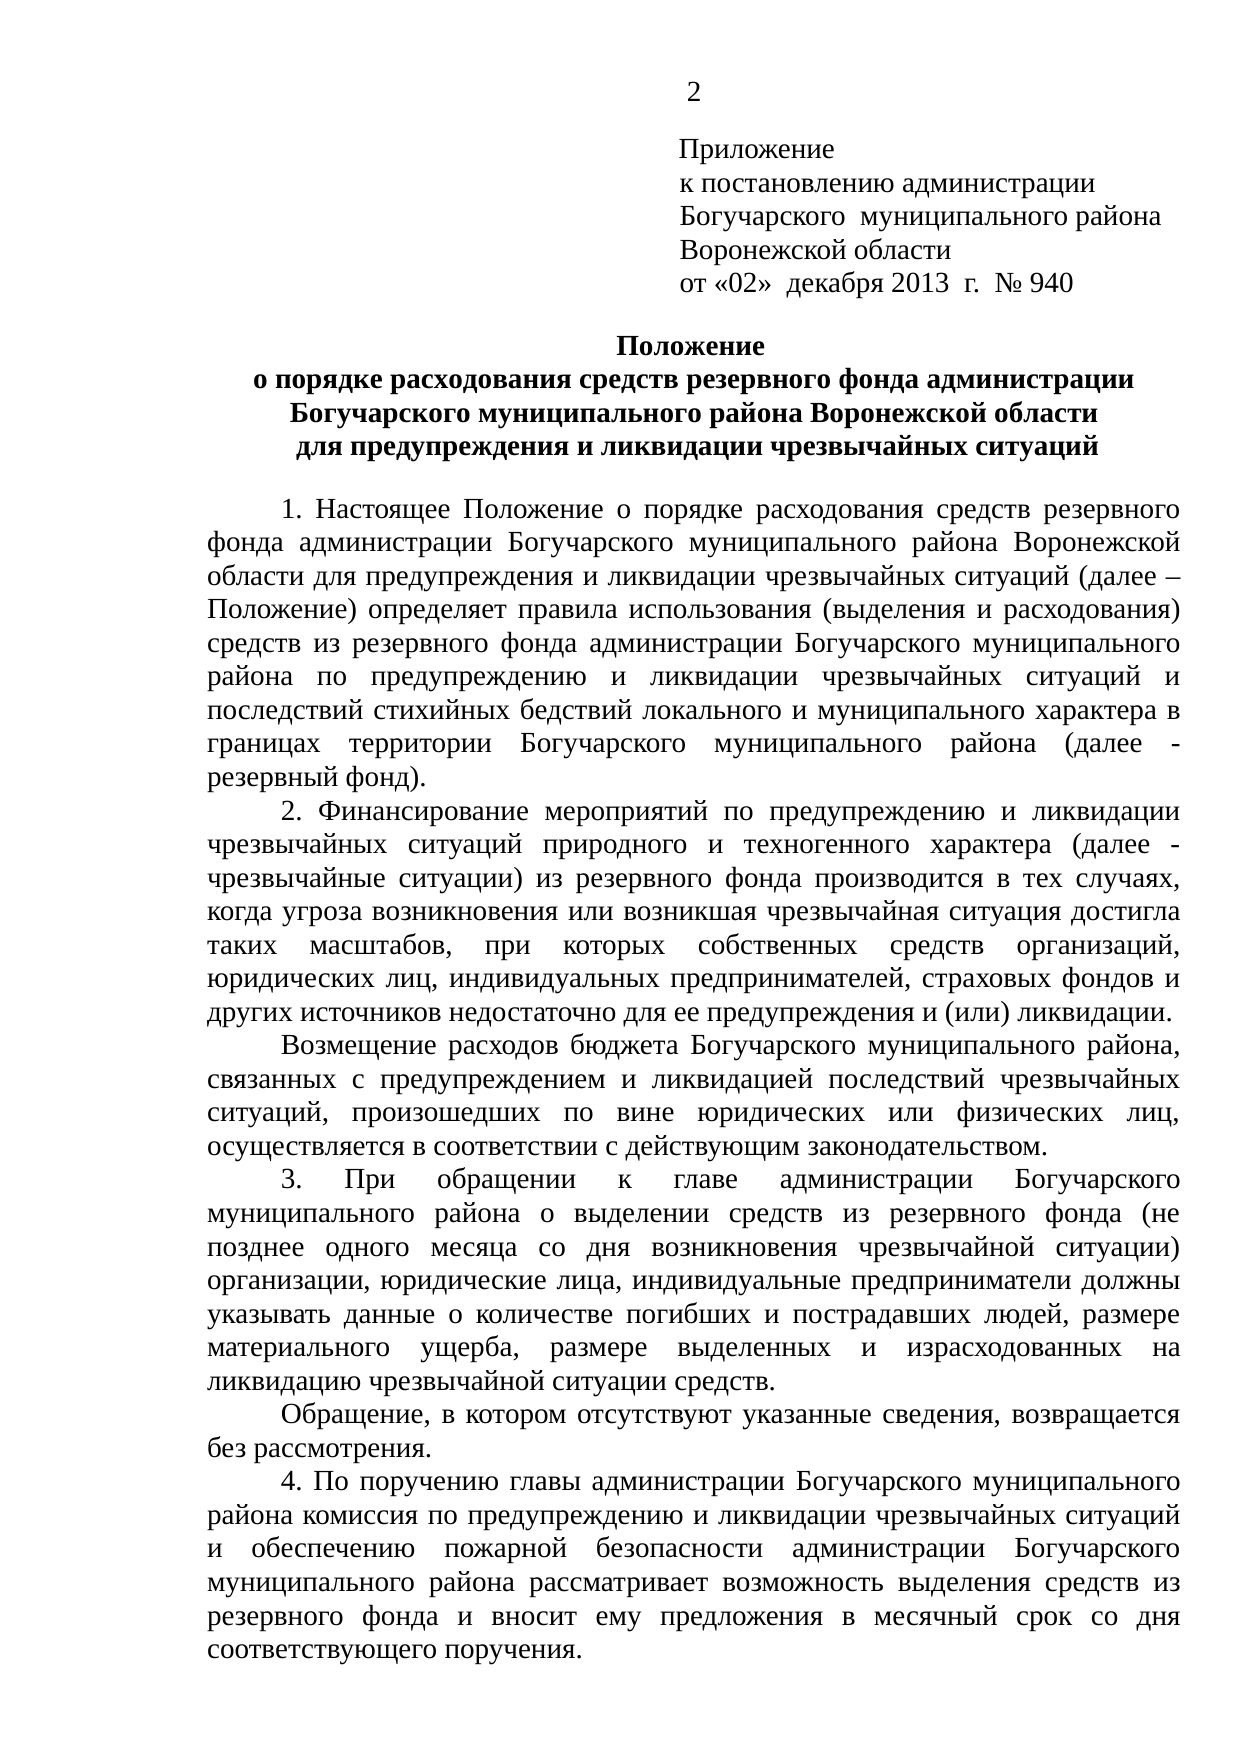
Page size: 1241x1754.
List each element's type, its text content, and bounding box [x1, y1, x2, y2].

text Приложение [15, 131, 1181, 165]
text 1. Настоящее Положение о порядке расходования средств резервного фонда администрации Богучарского муниципального района Воронежской области для предупреждения и ликвидации чрезвычайных ситуаций (далее – Положение) определяет правила использования (выделения и расходования) средств из резервного фонда администрации Богучарского муниципального района по предупреждению и ликвидации чрезвычайных ситуаций и последствий стихийных бедствий локального и муниципального характера в границах территории Богучарского муниципального района (далее - резервный фонд). [207, 491, 1181, 793]
text Обращение, в котором отсутствуют указанные сведения, возвращается без рассмотрения. [207, 1396, 1181, 1463]
text 3. При обращении к главе администрации Богучарского муниципального района о выделении средств из резервного фонда (не позднее одного месяца со дня возникновения чрезвычайной ситуации) организации, юридические лица, индивидуальные предприниматели должны указывать данные о количестве погибших и пострадавших людей, размере материального ущерба, размере выделенных и израсходованных на ликвидацию чрезвычайной ситуации средств. [207, 1162, 1181, 1396]
text Возмещение расходов бюджета Богучарского муниципального района, связанных с предупреждением и ликвидацией последствий чрезвычайных ситуаций, произошедших по вине юридических или физических лиц, осуществляется в соответствии с действующим законодательством. [207, 1027, 1181, 1162]
subtitle для предупреждения и ликвидации чрезвычайных ситуаций [207, 428, 1181, 491]
text от «02» декабря 2013 г. № 940 [207, 266, 1181, 299]
subtitle Положение о порядке расходования средств резервного фонда администрации Богучарского муниципального района Воронежской области [207, 328, 1181, 428]
text 2. Финансирование мероприятий по предупреждению и ликвидации чрезвычайных ситуаций природного и техногенного характера (далее - чрезвычайные ситуации) из резервного фонда производится в тех случаях, когда угроза возникновения или возникшая чрезвычайная ситуация достигла таких масштабов, при которых собственных средств организаций, юридических лиц, индивидуальных предпринимателей, страховых фондов и других источников недостаточно для ее предупреждения и (или) ликвидации. [207, 793, 1181, 1027]
text к постановлению администрации [207, 165, 1181, 198]
text Воронежской области [207, 232, 1181, 266]
text Богучарского муниципального района [207, 198, 1181, 232]
text 4. По поручению главы администрации Богучарского муниципального района комиссия по предупреждению и ликвидации чрезвычайных ситуаций и обеспечению пожарной безопасности администрации Богучарского муниципального района рассматривает возможность выделения средств из резервного фонда и вносит ему предложения в месячный срок со дня соответствующего поручения. [207, 1463, 1181, 1665]
